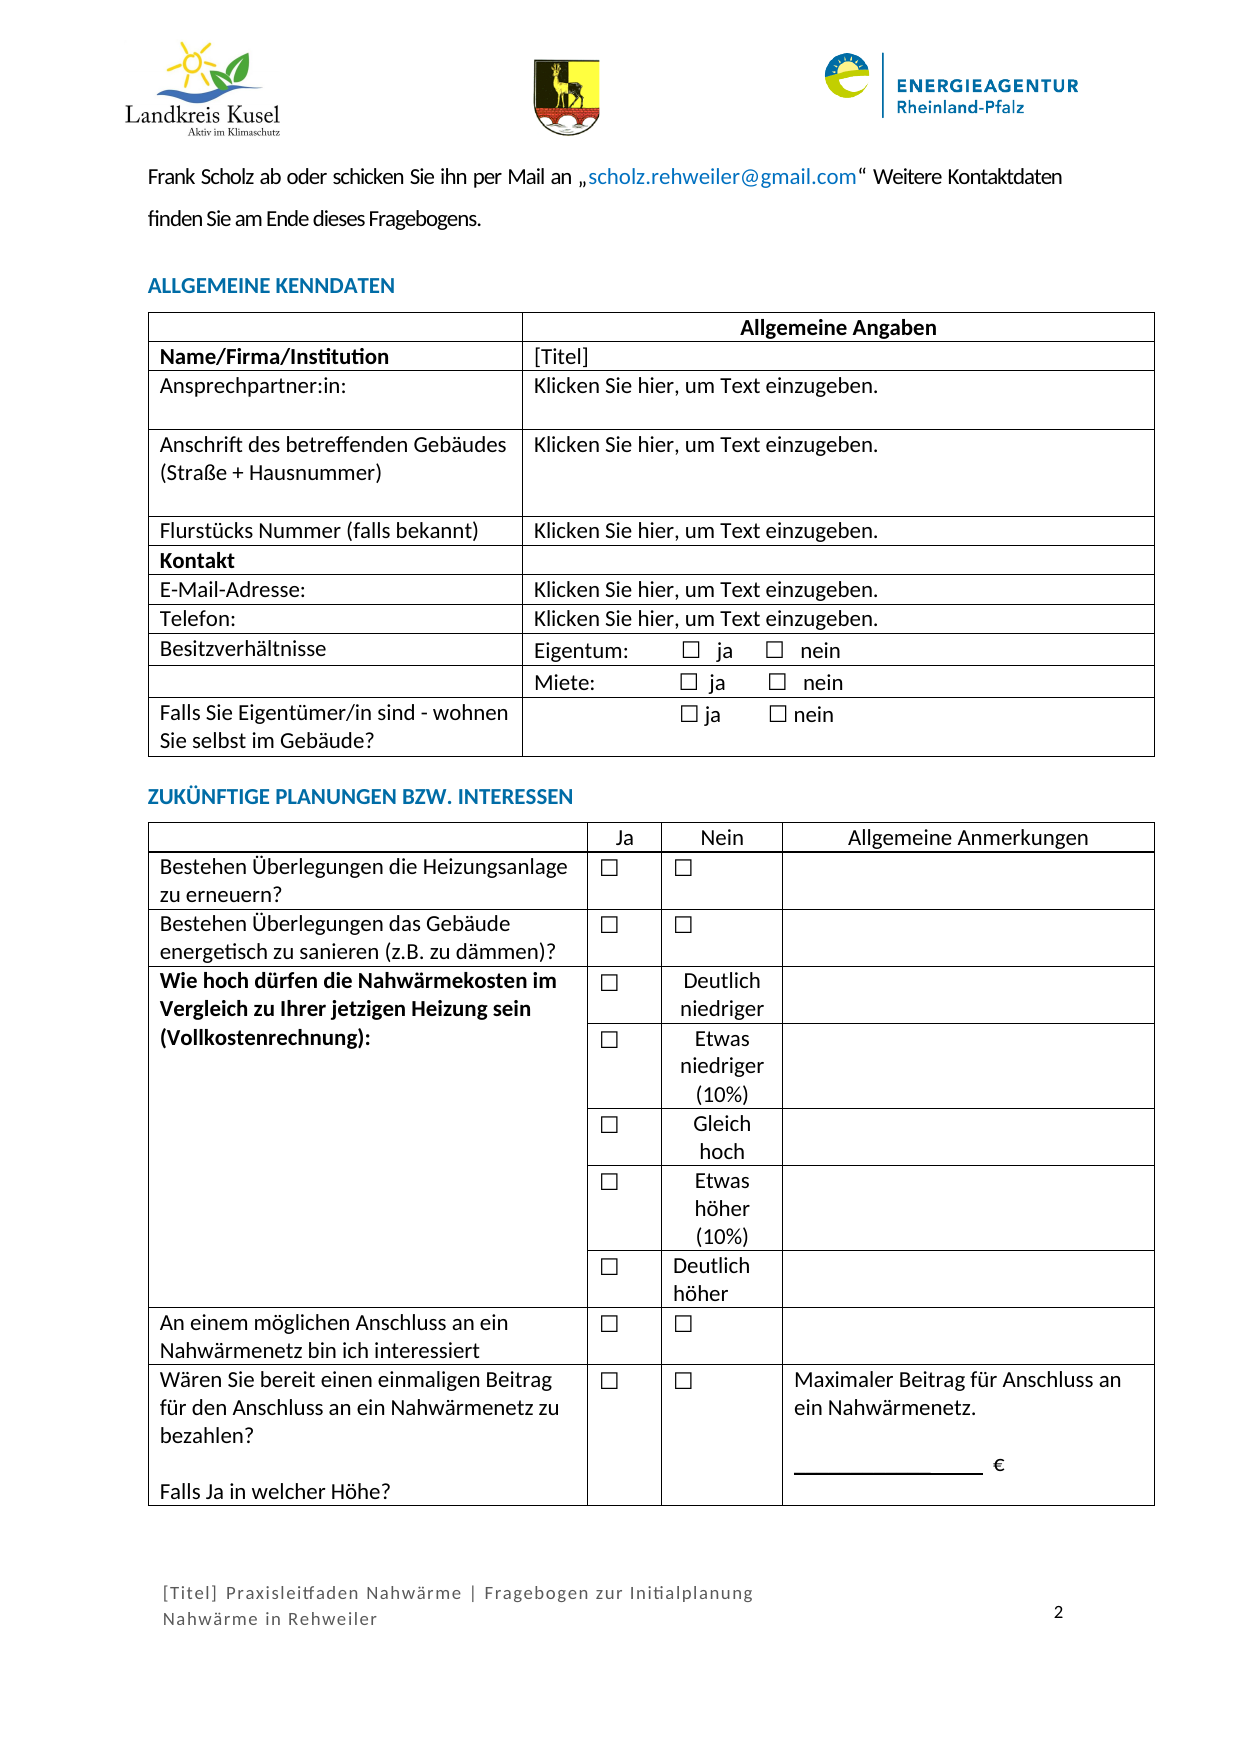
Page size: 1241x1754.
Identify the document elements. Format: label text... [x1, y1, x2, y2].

table_header Allgemeine Anmerkungen [783, 823, 1154, 851]
table_cell Flurstücks Nummer (falls bekannt) [149, 517, 522, 545]
table_cell Deutlich niedriger [662, 967, 782, 1023]
table_header Allgemeine Angaben [523, 313, 1154, 341]
table_cell Telefon: [149, 605, 522, 633]
table_header Nein [662, 823, 782, 851]
table_cell [523, 546, 1154, 574]
table_header [149, 823, 587, 851]
table_cell Maximaler Beitrag für Anschluss an ein Nahwärmenetz. € [783, 1365, 1154, 1505]
table_cell An einem möglichen Anschluss an ein Nahwärmenetz bin ich interessiert [149, 1308, 587, 1364]
table_cell [149, 666, 522, 697]
table_cell Gleich hoch [662, 1109, 782, 1165]
table_cell ja nein [523, 698, 1154, 756]
table_cell E-Mail-Adresse: [149, 575, 522, 603]
picture [818, 45, 1084, 124]
table_cell Name/Firma/Institution [149, 342, 522, 370]
table_cell Miete: ja nein [523, 666, 1154, 697]
subtitle Zukünftige Planungen bzw. Interessen [148, 782, 1063, 810]
table_cell Ansprechpartner:in: [149, 371, 522, 429]
table_cell Anschrift des betreffenden Gebäudes (Straße + Hausnummer) [149, 430, 522, 516]
table_cell Etwas höher (10%) [662, 1166, 782, 1250]
table_cell Kontakt [149, 546, 522, 574]
table_cell Falls Sie Eigentümer/in sind - wohnen Sie selbst im Gebäude? [149, 698, 522, 756]
table_cell Wären Sie bereit einen einmaligen Beitrag für den Anschluss an ein Nahwärmenetz zu bezahlen? Falls Ja in welcher Höhe? [149, 1365, 587, 1505]
table_cell Bestehen Überlegungen das Gebäude energetisch zu sanieren (z.B. zu dämmen)? [149, 910, 587, 966]
table_cell Bestehen Überlegungen die Heizungsanlage zu erneuern? [149, 853, 587, 908]
text Frank Scholz ab oder schicken Sie ihn per Mail an „scholz.rehweiler@gmail.com“ Weitere Kontaktdaten finden Sie am Ende dieses Fragebogens. [148, 162, 1063, 232]
subtitle Allgemeine Kenndaten [148, 271, 1063, 299]
table_cell Besitzverhältnisse [149, 634, 522, 665]
table_cell Deutlich höher [662, 1251, 782, 1307]
table_cell Wie hoch dürfen die Nahwärmekosten im Vergleich zu Ihrer jetzigen Heizung sein (Vollkostenrechnung): [149, 967, 587, 1307]
table_header Ja [588, 823, 661, 851]
picture [530, 57, 599, 136]
table_cell Eigentum: ja nein [523, 634, 1154, 665]
table_header [149, 313, 522, 341]
picture [123, 39, 280, 136]
table_cell Etwas niedriger (10%) [662, 1024, 782, 1108]
